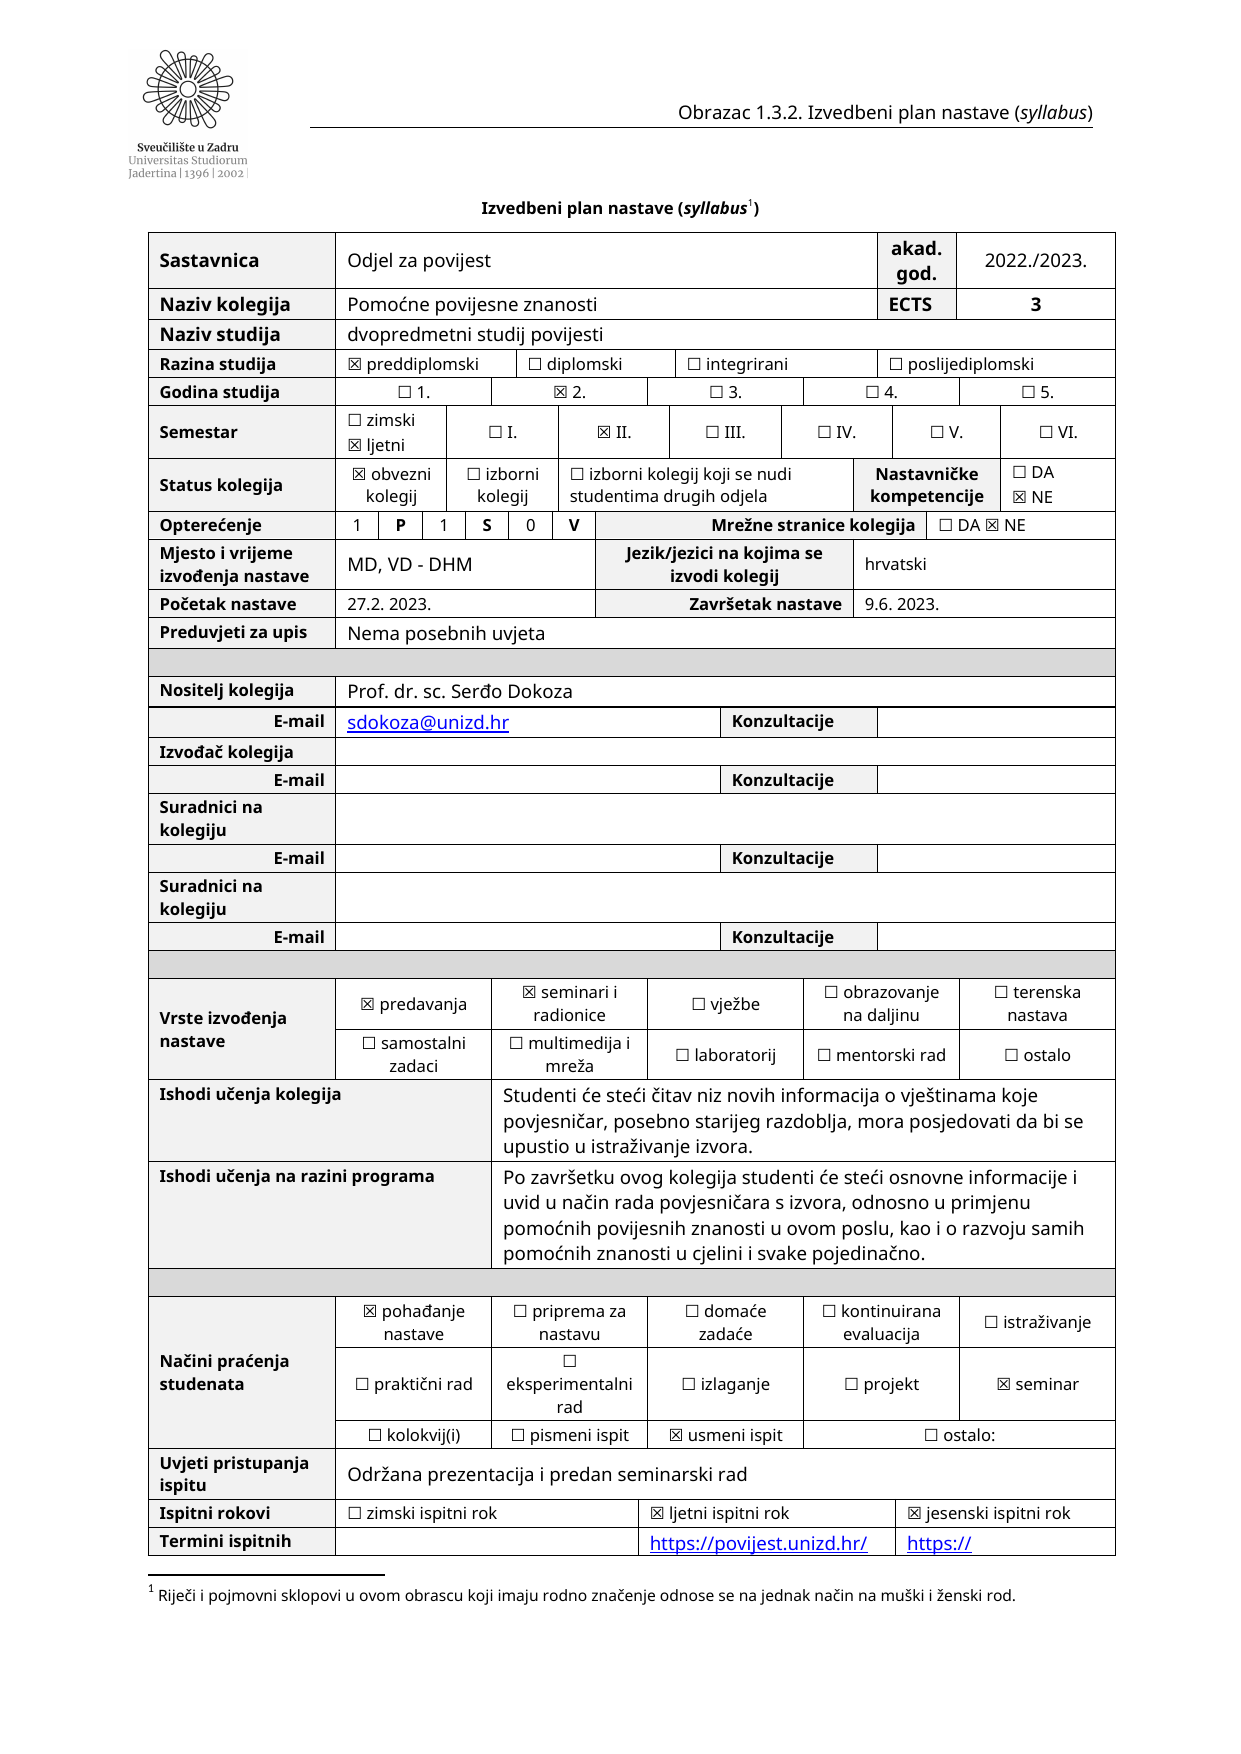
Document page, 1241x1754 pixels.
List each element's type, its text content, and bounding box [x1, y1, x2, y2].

table_cell integrirani [676, 350, 877, 377]
table_cell Završetak nastave [596, 590, 853, 617]
table_cell Izvođač kolegija [149, 738, 335, 765]
table_cell Početak nastave [149, 590, 335, 617]
table_cell Ishodi učenja na razini programa [149, 1162, 491, 1268]
table_cell ECTS [878, 289, 956, 319]
table_cell DA NE [1001, 459, 1115, 511]
table_cell 3 [957, 289, 1115, 319]
table_cell Suradnici na kolegiju [149, 794, 335, 844]
table_cell ljetni ispitni rok [639, 1500, 895, 1527]
table_cell dvopredmetni studij povijesti [336, 320, 1115, 349]
table_cell 9.6. 2023. [854, 590, 1115, 617]
table_cell [336, 1528, 638, 1555]
table_cell laboratorij [648, 1030, 803, 1079]
text Izvedbeni plan nastave (syllabus) [148, 196, 1093, 219]
table_cell Pomoćne povijesne znanosti [336, 289, 877, 319]
table_cell predavanja [336, 979, 491, 1029]
table_cell terenska nastava [960, 979, 1115, 1029]
table_cell Razina studija [149, 350, 335, 377]
table_header 2022./2023. [957, 233, 1115, 288]
table_cell Godina studija [149, 378, 335, 405]
table_cell Opterećenje [149, 512, 335, 538]
table_cell izlaganje [648, 1348, 803, 1420]
table_cell I. [447, 406, 558, 458]
table_cell E-mail [149, 845, 335, 872]
table_cell 1 [336, 512, 378, 538]
table_cell Konzultacije [721, 845, 877, 872]
table_cell [149, 649, 1115, 676]
table_cell kontinuirana evaluacija [804, 1297, 959, 1347]
table_cell ostalo: [804, 1421, 1115, 1448]
table_cell mentorski rad [804, 1030, 959, 1079]
table_cell Po završetku ovog kolegija studenti će steći osnovne informacije i uvid u način rada povjesničara s izvora, odnosno u primjenu pomoćnih povijesnih znanosti u ovom poslu, kao i o razvoju samih pomoćnih znanosti u cjelini i svake pojedinačno. [492, 1162, 1115, 1268]
table_cell pohađanje nastave [336, 1297, 491, 1347]
table_cell Status kolegija [149, 459, 335, 511]
table_header akad. god. [878, 233, 956, 288]
table_cell Ispitni rokovi [149, 1500, 335, 1527]
table_cell II. [559, 406, 669, 458]
table_cell seminar [960, 1348, 1115, 1420]
table_cell [878, 845, 1115, 872]
picture [128, 49, 248, 179]
table_cell multimedija i mreža [492, 1030, 647, 1079]
table_header Odjel za povijest [336, 233, 877, 288]
table_cell V [553, 512, 595, 538]
table_cell Konzultacije [721, 923, 877, 950]
table_cell 0 [509, 512, 552, 538]
table_cell eksperimentalni rad [492, 1348, 647, 1420]
table_cell izborni kolegij koji se nudi studentima drugih odjela [559, 459, 853, 511]
table_cell V. [893, 406, 1000, 458]
table_cell 3. [648, 378, 803, 405]
table_cell 2. [492, 378, 647, 405]
table_cell hrvatski [854, 540, 1115, 589]
table_cell Mrežne stranice kolegija [596, 512, 926, 538]
table_cell Nastavničke kompetencije [854, 459, 1000, 511]
table_cell [336, 766, 720, 793]
table_cell VI. [1001, 406, 1115, 458]
table_cell [336, 738, 1115, 765]
table_cell [336, 845, 720, 872]
table_cell pismeni ispit [492, 1421, 647, 1448]
table_cell [149, 951, 1115, 978]
table_cell P [379, 512, 422, 538]
table_cell sdokoza@unizd.hr [336, 708, 720, 737]
table_cell Termini ispitnih rokova [149, 1528, 335, 1555]
table_cell 5. [960, 378, 1115, 405]
table_cell obrazovanje na daljinu [804, 979, 959, 1029]
table_cell projekt [804, 1348, 959, 1420]
table_cell samostalni zadaci [336, 1030, 491, 1079]
table_cell vježbe [648, 979, 803, 1029]
table_cell Semestar [149, 406, 335, 458]
table_cell 1. [336, 378, 491, 405]
table_cell diplomski [517, 350, 675, 377]
table_cell Ishodi učenja kolegija [149, 1080, 491, 1161]
table_cell [878, 708, 1115, 737]
table_cell DA NE [927, 512, 1115, 538]
table_cell https://povijest.unizd.hr/izvedbeni-plan-nastave/ispitni-termini [896, 1528, 1115, 1555]
table_cell III. [670, 406, 781, 458]
table_cell E-mail [149, 923, 335, 950]
table_cell zimski ljetni [336, 406, 446, 458]
table_cell [336, 794, 1115, 844]
table_cell Naziv studija [149, 320, 335, 349]
table_cell E-mail [149, 708, 335, 737]
table_cell Jezik/jezici na kojima se izvodi kolegij [596, 540, 853, 589]
table_cell praktični rad [336, 1348, 491, 1420]
table_cell Vrste izvođenja nastave [149, 979, 335, 1079]
table_cell domaće zadaće [648, 1297, 803, 1347]
table_cell zimski ispitni rok [336, 1500, 638, 1527]
table_cell ostalo [960, 1030, 1115, 1079]
table_cell Prof. dr. sc. Serđo Dokoza [336, 677, 1115, 706]
table_cell Uvjeti pristupanja ispitu [149, 1449, 335, 1499]
table_cell istraživanje [960, 1297, 1115, 1347]
table_cell [336, 873, 1115, 922]
table_cell MD, VD - DHM [336, 540, 595, 589]
table_cell Studenti će steći čitav niz novih informacija o vještinama koje povjesničar, posebno starijeg razdoblja, mora posjedovati da bi se upustio u istraživanje izvora. [492, 1080, 1115, 1161]
table_header Sastavnica [149, 233, 335, 288]
table_cell Održana prezentacija i predan seminarski rad [336, 1449, 1115, 1499]
table_cell usmeni ispit [648, 1421, 803, 1448]
table_cell kolokvij(i) [336, 1421, 491, 1448]
table_cell 4. [804, 378, 959, 405]
table_cell 1 [423, 512, 465, 538]
table_cell Suradnici na kolegiju [149, 873, 335, 922]
table_cell Konzultacije [721, 708, 877, 737]
table_cell [336, 923, 720, 950]
table_cell preddiplomski [336, 350, 516, 377]
table_cell IV. [782, 406, 892, 458]
table_cell S [466, 512, 508, 538]
table_cell Načini praćenja studenata [149, 1297, 335, 1448]
table_cell Preduvjeti za upis [149, 618, 335, 648]
table_cell poslijediplomski [878, 350, 1115, 377]
table_cell 27.2. 2023. [336, 590, 595, 617]
table_cell priprema za nastavu [492, 1297, 647, 1347]
table_cell izborni kolegij [447, 459, 558, 511]
table_cell jesenski ispitni rok [896, 1500, 1115, 1527]
table_cell Mjesto i vrijeme izvođenja nastave [149, 540, 335, 589]
table_cell seminari i radionice [492, 979, 647, 1029]
table_cell E-mail [149, 766, 335, 793]
table_cell Konzultacije [721, 766, 877, 793]
table_cell [878, 923, 1115, 950]
table_cell https://povijest.unizd.hr/izvedbeni-plan-nastave/ispitni-termini [639, 1528, 895, 1555]
table_cell Naziv kolegija [149, 289, 335, 319]
table_cell [149, 1269, 1115, 1296]
table_cell Nositelj kolegija [149, 677, 335, 706]
table_cell [878, 766, 1115, 793]
table_cell Nema posebnih uvjeta [336, 618, 1115, 648]
table_cell obvezni kolegij [336, 459, 446, 511]
